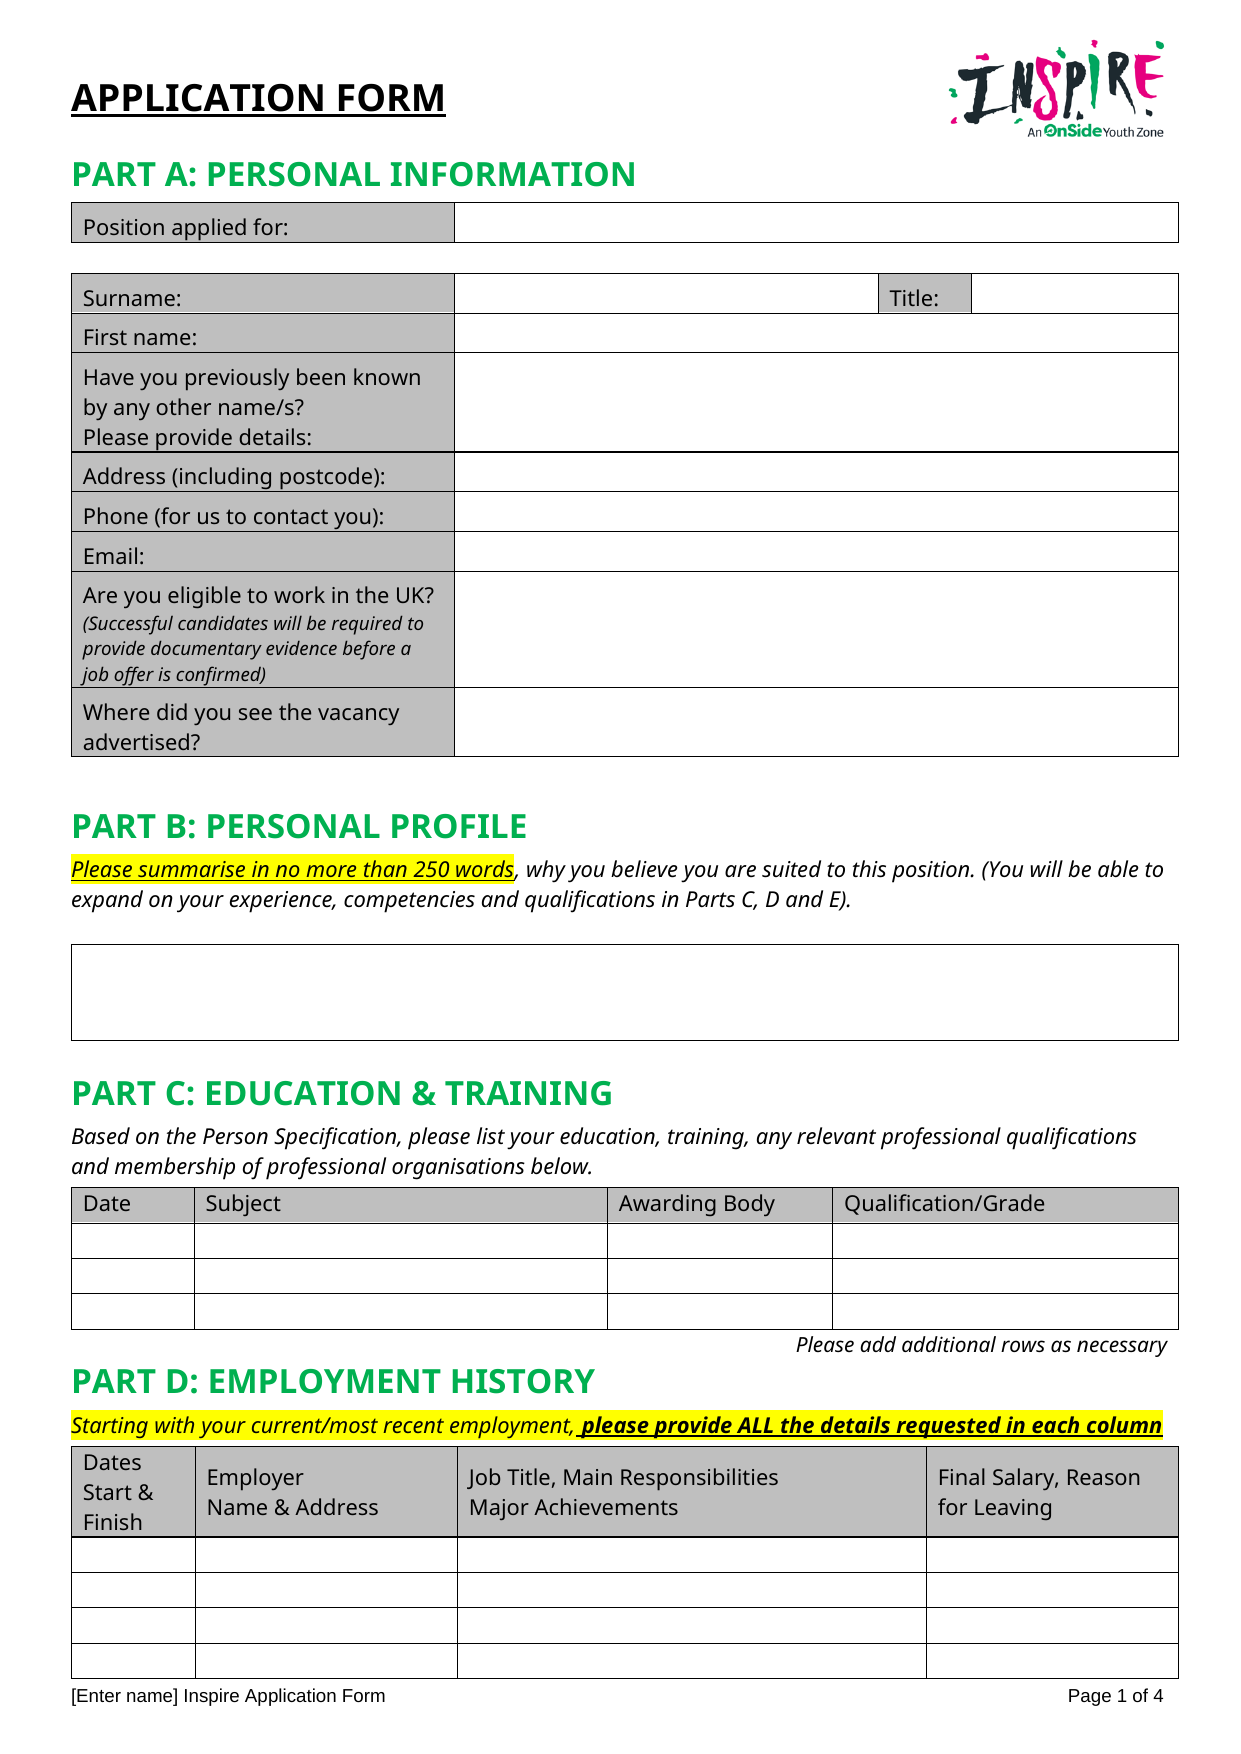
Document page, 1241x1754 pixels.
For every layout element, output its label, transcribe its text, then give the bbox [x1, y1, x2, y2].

table_cell [458, 1573, 926, 1607]
subtitle PART A: PERSONAL INFORMATION [71, 151, 1169, 196]
table_cell Where did you see the vacancy advertised? [72, 688, 454, 756]
table_cell [458, 1644, 926, 1678]
text Please add additional rows as necessary [71, 1330, 1169, 1358]
table_header Subject [195, 1188, 607, 1222]
table_cell [195, 1224, 607, 1258]
table_cell [72, 1224, 194, 1258]
table_cell [72, 1294, 194, 1329]
table_cell [72, 1608, 195, 1643]
table_header Dates Start & Finish [72, 1447, 195, 1536]
table_cell [455, 492, 1178, 531]
table_cell [608, 1294, 832, 1329]
table_cell [458, 1608, 926, 1643]
table_header [455, 203, 1178, 242]
table_header Surname: [72, 274, 454, 312]
table_cell [72, 1573, 195, 1607]
subtitle PART B: PERSONAL PROFILE [71, 803, 1169, 848]
table_cell [455, 532, 1178, 571]
table_cell Email: [72, 532, 454, 571]
table_cell [72, 1538, 195, 1572]
table_header Awarding Body [608, 1188, 832, 1222]
picture [942, 10, 1174, 174]
table_header Final Salary, Reason for Leaving [927, 1447, 1178, 1536]
table_cell [195, 1294, 607, 1329]
table_cell First name: [72, 314, 454, 352]
table_cell [927, 1573, 1178, 1607]
table_cell Have you previously been known by any other name/s? Please provide details: [72, 353, 454, 451]
table_header [455, 274, 878, 312]
table_cell [455, 453, 1178, 491]
table_header [972, 274, 1178, 312]
table_cell [455, 572, 1178, 687]
table_cell [608, 1259, 832, 1293]
table_cell [455, 314, 1178, 352]
table_cell [927, 1608, 1178, 1643]
subtitle APPLICATION FORM [71, 71, 942, 122]
text Please summarise in no more than 250 words, why you believe you are suited to this position. (You will be able to expand on your experience, competencies and qualifications in Parts C, D and E). [71, 854, 1169, 914]
table_cell [196, 1608, 457, 1643]
table_cell [455, 688, 1178, 756]
table_cell [455, 353, 1178, 451]
table_cell [458, 1538, 926, 1572]
table_cell [833, 1259, 1178, 1293]
table_cell [833, 1224, 1178, 1258]
table_cell Are you eligible to work in the UK? (Successful candidates will be required to provide documentary evidence before a job offer is confirmed) [72, 572, 454, 687]
table_header Title: [879, 274, 971, 312]
table_header Position applied for: [72, 203, 454, 242]
text Based on the Person Specification, please list your education, training, any relevant professional qualifications and membership of professional organisations below. [71, 1121, 1169, 1181]
table_cell [72, 1644, 195, 1678]
table_header Date [72, 1188, 194, 1222]
table_header Job Title, Main Responsibilities Major Achievements [458, 1447, 926, 1536]
table_cell [927, 1538, 1178, 1572]
table_cell [72, 1259, 194, 1293]
table_cell Address (including postcode): [72, 453, 454, 491]
table_header Employer Name & Address [196, 1447, 457, 1536]
table_cell Phone (for us to contact you): [72, 492, 454, 531]
table_cell [195, 1259, 607, 1293]
table_header Qualification/Grade [833, 1188, 1178, 1222]
subtitle PART C: EDUCATION & TRAINING [71, 1069, 1169, 1115]
table_cell [196, 1538, 457, 1572]
table_cell [196, 1644, 457, 1678]
table_header [72, 945, 1178, 1040]
table_cell [608, 1224, 832, 1258]
table_cell [927, 1644, 1178, 1678]
table_cell [833, 1294, 1178, 1329]
subtitle PART D: EMPLOYMENT HISTORY [71, 1358, 1169, 1404]
table_cell [196, 1573, 457, 1607]
